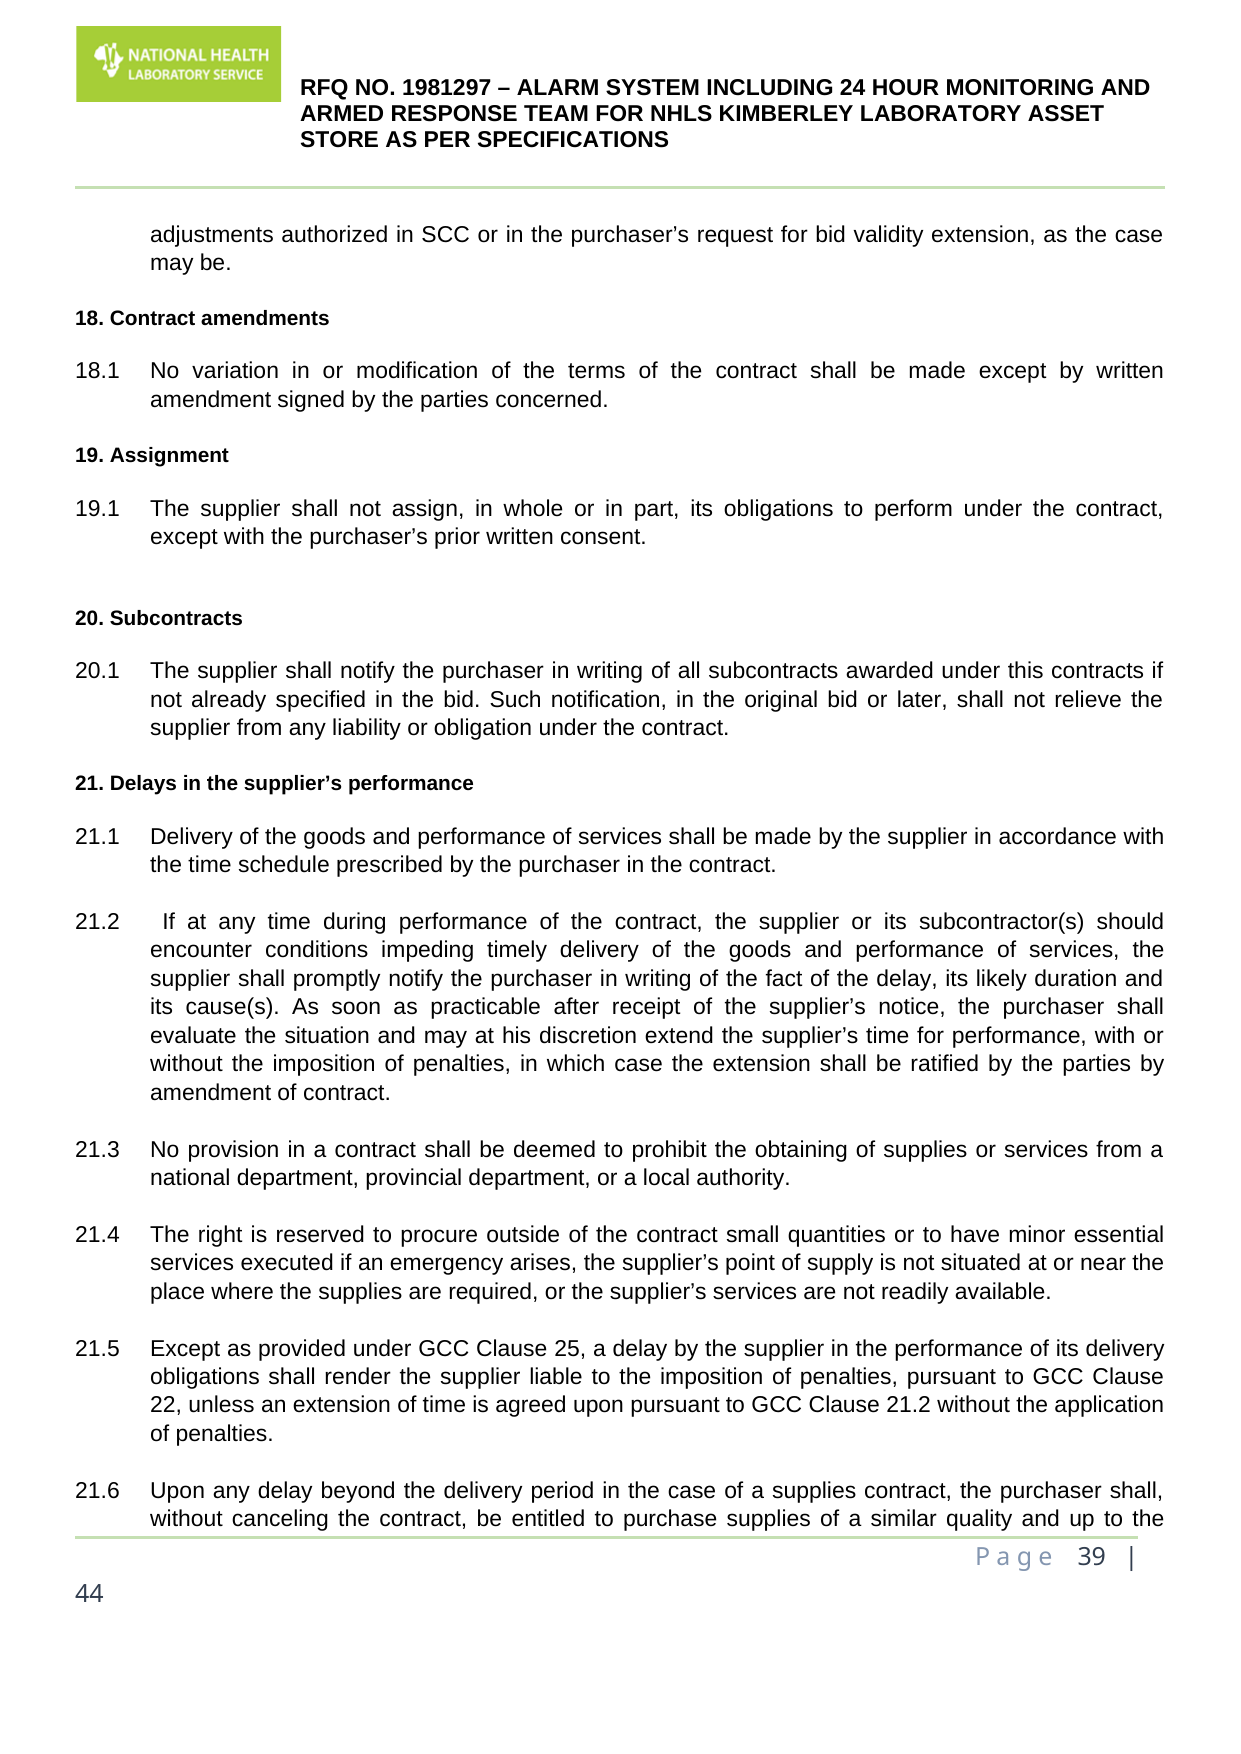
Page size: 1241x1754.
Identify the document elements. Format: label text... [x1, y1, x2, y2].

text 21.2 If at any time during performance of the contract, the supplier or its subcontractor(s) should encounter conditions impeding timely delivery of the goods and performance of services, the supplier shall promptly notify the purchaser in writing of the fact of the delay, its likely duration and its cause(s). As soon as practicable after receipt of the supplier’s notice, the purchaser shall evaluate the situation and may at his discretion extend the supplier’s time for performance, with or without the imposition of penalties, in which case the extension shall be ratified by the parties by amendment of contract. [75, 908, 1165, 1105]
text 19.1 The supplier shall not assign, in whole or in part, its obligations to perform under the contract, except with the purchaser’s prior written consent. [75, 494, 1165, 549]
text 21.5 Except as provided under GCC Clause 25, a delay by the supplier in the performance of its delivery obligations shall render the supplier liable to the imposition of penalties, pursuant to GCC Clause 22, unless an extension of time is agreed upon pursuant to GCC Clause 21.2 without the application of penalties. [75, 1334, 1165, 1446]
text 20. Subcontracts [75, 606, 1165, 629]
text 21.1 Delivery of the goods and performance of services shall be made by the supplier in accordance with the time schedule prescribed by the purchaser in the contract. [75, 823, 1165, 877]
text 18.1 No variation in or modification of the terms of the contract shall be made except by written amendment signed by the parties concerned. [75, 357, 1165, 412]
text 21. Delays in the supplier’s performance [75, 771, 1165, 795]
text 21.3 No provision in a contract shall be deemed to prohibit the obtaining of supplies or services from a national department, provincial department, or a local authority. [75, 1136, 1165, 1190]
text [75, 221, 1165, 275]
text 21.4 The right is reserved to procure outside of the contract small quantities or to have minor essential services executed if an emergency arises, the supplier’s point of supply is not situated at or near the place where the supplies are required, or the supplier’s services are not readily available. [75, 1221, 1165, 1304]
text 19. Assignment [75, 443, 1165, 467]
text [75, 1477, 1165, 1532]
text 18. Contract amendments [75, 306, 1165, 330]
picture [75, 26, 282, 102]
text 20.1 The supplier shall notify the purchaser in writing of all subcontracts awarded under this contracts if not already specified in the bid. Such notification, in the original bid or later, shall not relieve the supplier from any liability or obligation under the contract. [75, 657, 1165, 741]
